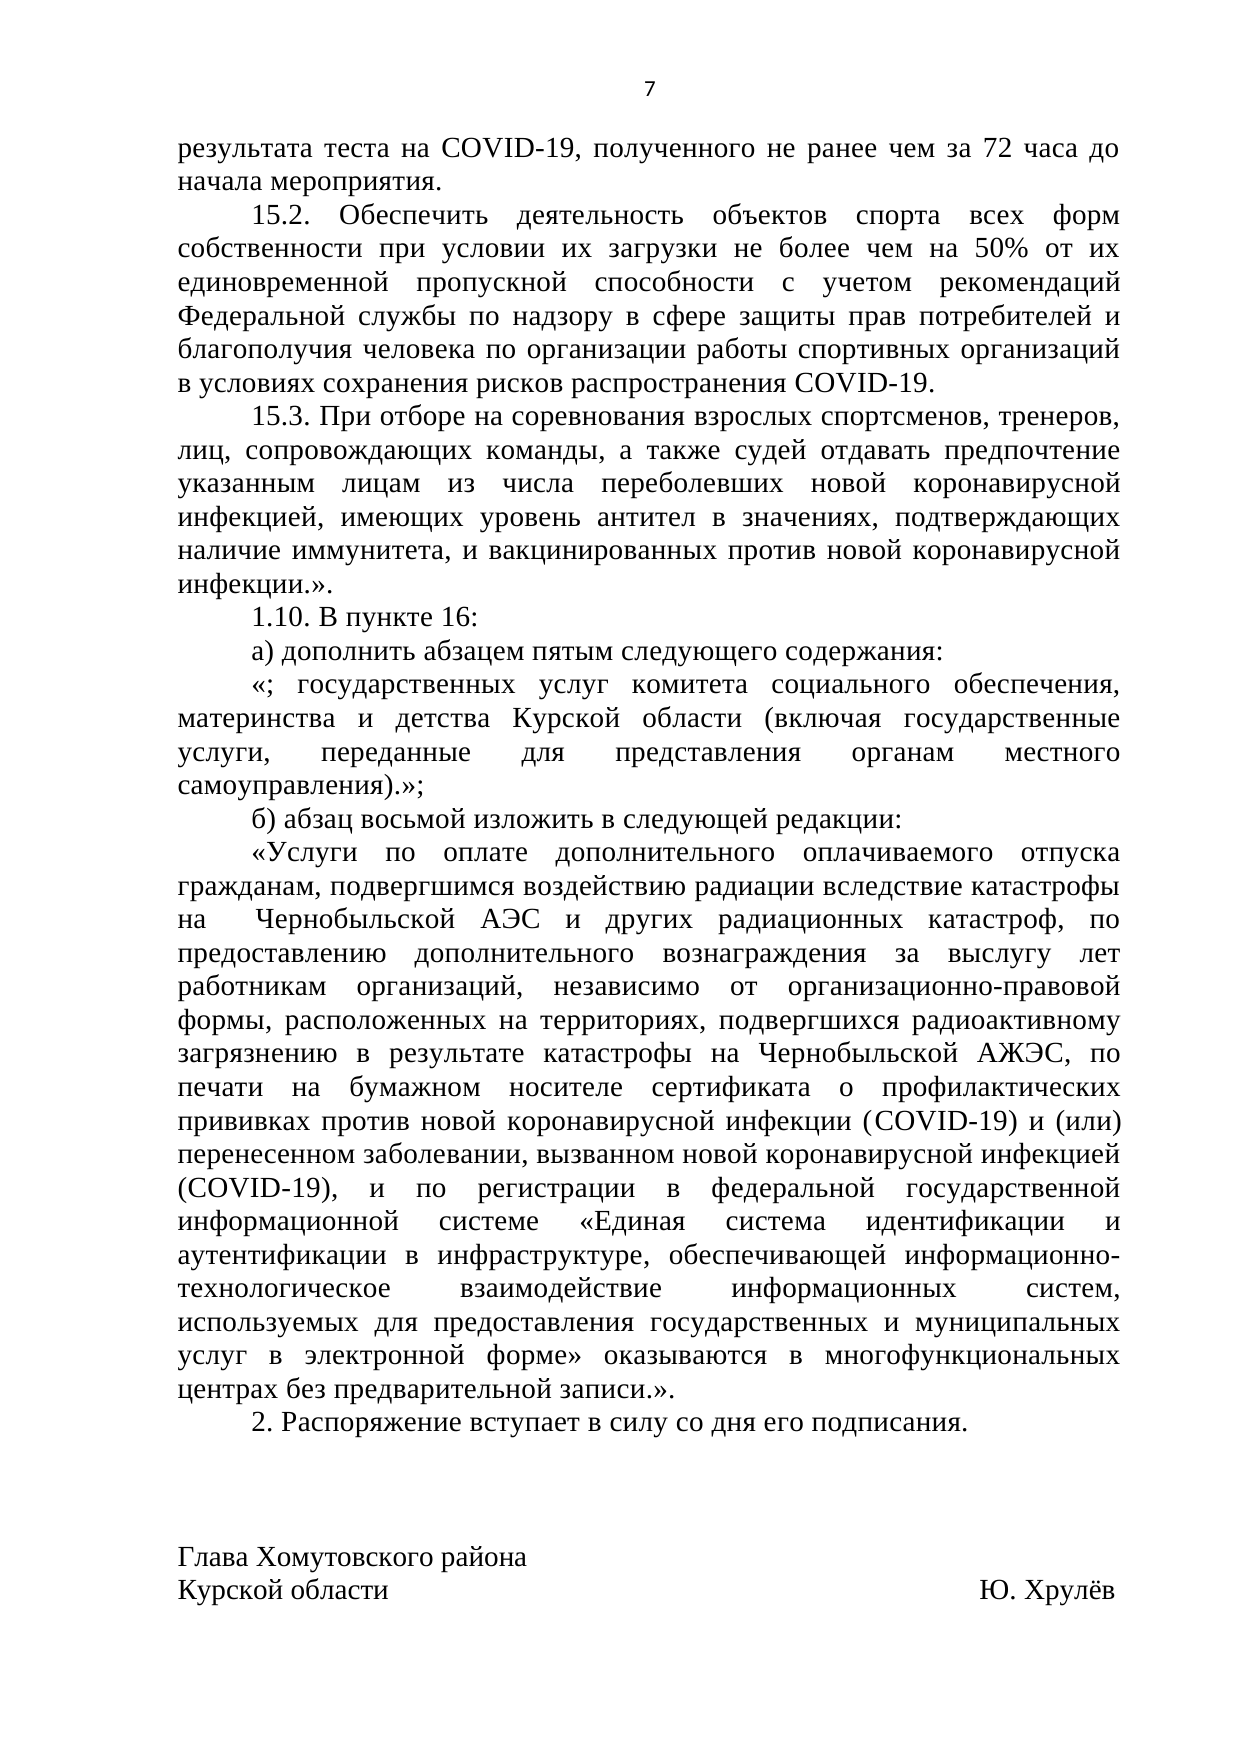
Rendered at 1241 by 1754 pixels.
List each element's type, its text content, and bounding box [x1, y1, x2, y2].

text б) абзац восьмой изложить в следующей редакции: [177, 801, 1122, 834]
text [177, 130, 1122, 197]
text «Услуги по оплате дополнительного оплачиваемого отпуска гражданам, подвергшимся воздействию радиации вследствие катастрофы на Чернобыльской АЭС и других радиационных катастроф, по предоставлению дополнительного вознаграждения за выслугу лет работникам организаций, независимо от организационно-правовой формы, расположенных на территориях, подвергшихся радиоактивному загрязнению в результате катастрофы на Чернобыльской АЖЭС, по печати на бумажном носителе сертификата о профилактических прививках против новой коронавирусной инфекции (COVID-19) и (или) перенесенном заболевании, вызванном новой коронавирусной инфекцией (COVID-19), и по регистрации в федеральной государственной информационной системе «Единая система идентификации и аутентификации в инфраструктуре, обеспечивающей информационно-технологическое взаимодействие информационных систем, используемых для предоставления государственных и муниципальных услуг в электронной форме» оказываются в многофункциональных центрах без предварительной записи.». [177, 834, 1122, 1404]
text 15.2. Обеспечить деятельность объектов спорта всех форм собственности при условии их загрузки не более чем на 50% от их единовременной пропускной способности с учетом рекомендаций Федеральной службы по надзору в сфере защиты прав потребителей и благополучия человека по организации работы спортивных организаций в условиях сохранения рисков распространения COVID-19. [177, 197, 1122, 398]
text «; государственных услуг комитета социального обеспечения, материнства и детства Курской области (включая государственные услуги, переданные для представления органам местного самоуправления).»; [177, 667, 1122, 801]
text Глава Хомутовского района [177, 1539, 1122, 1572]
text 15.3. При отборе на соревнования взрослых спортсменов, тренеров, лиц, сопровождающих команды, а также судей отдавать предпочтение указанным лицам из числа переболевших новой коронавирусной инфекцией, имеющих уровень антител в значениях, подтверждающих наличие иммунитета, и вакцинированных против новой коронавирусной инфекции.». [177, 398, 1122, 599]
text Курской области Ю. Хрулёв [177, 1572, 1122, 1606]
text 1.10. В пункте 16: [177, 599, 1122, 633]
text 2. Распоряжение вступает в силу со дня его подписания. [177, 1404, 1122, 1438]
text а) дополнить абзацем пятым следующего содержания: [177, 633, 1122, 667]
